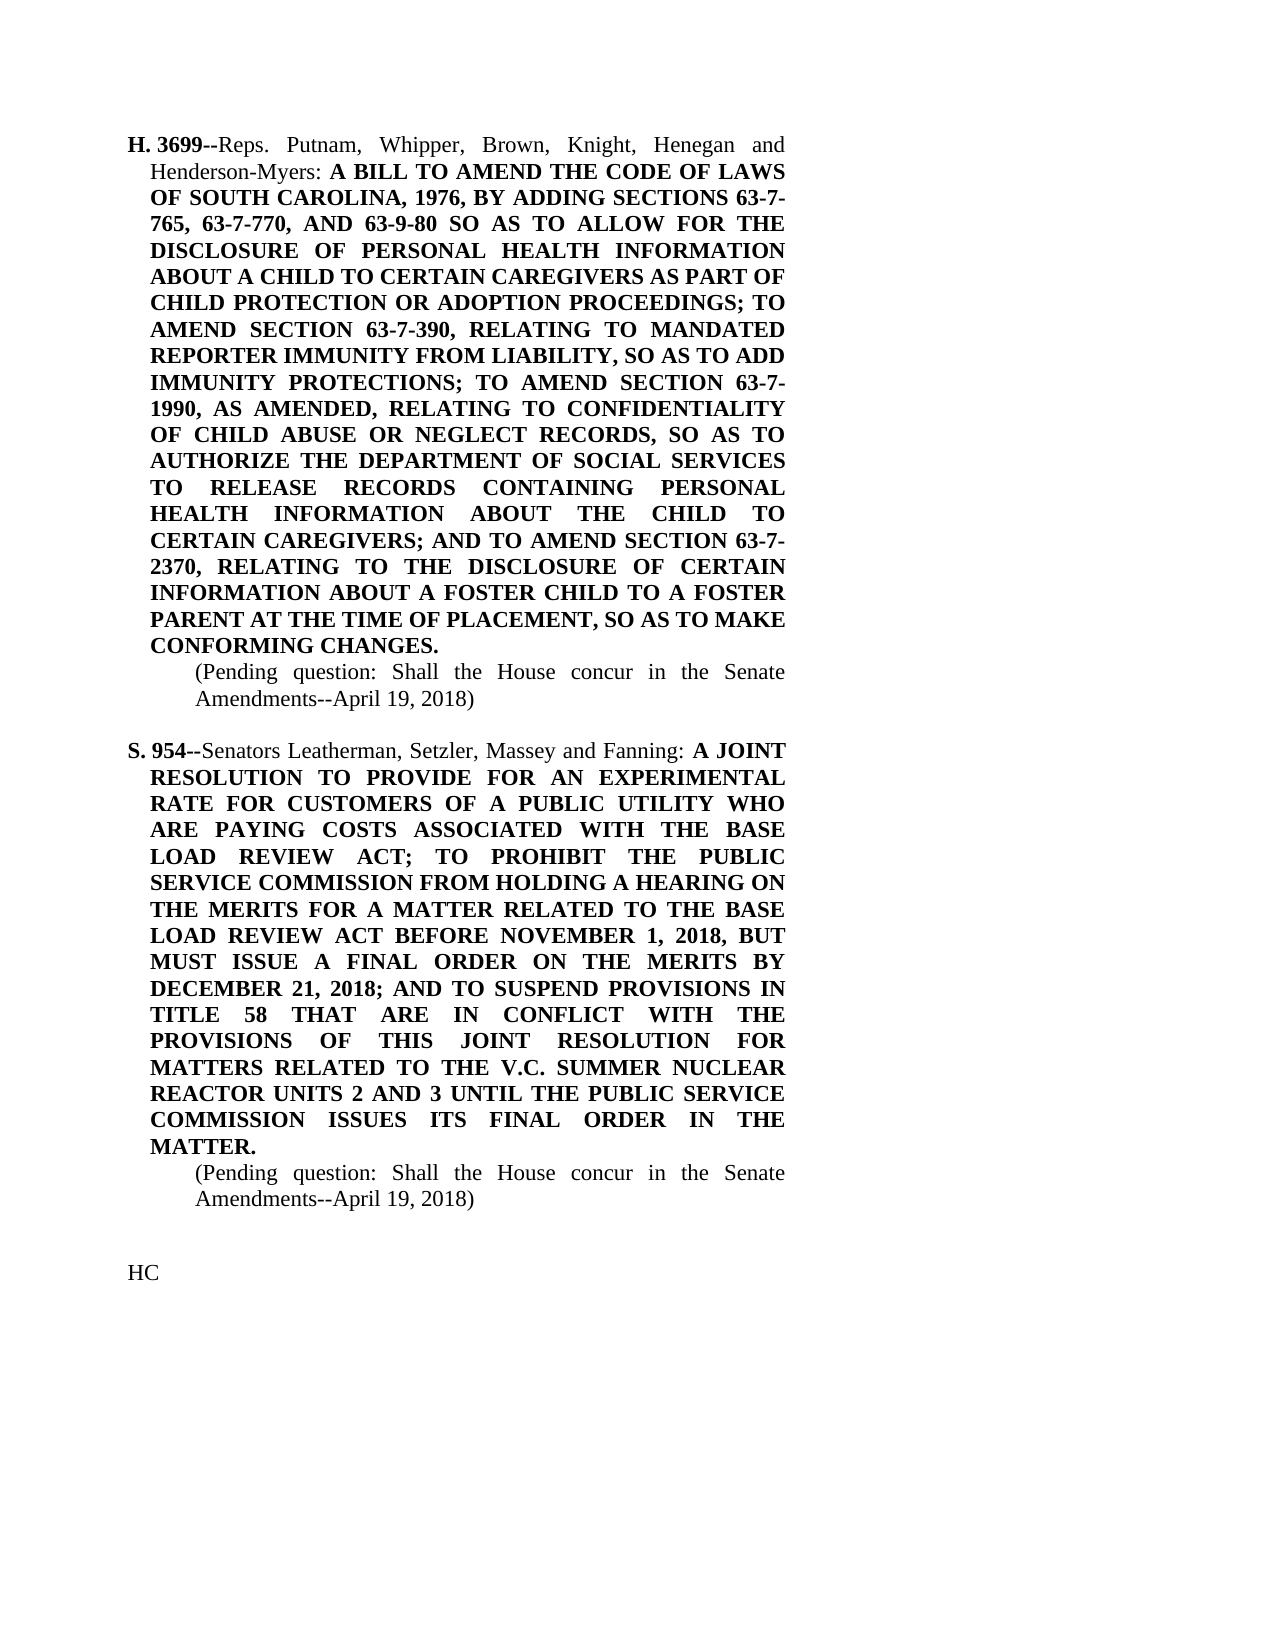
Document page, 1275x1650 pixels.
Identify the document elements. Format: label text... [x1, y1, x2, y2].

text (Pending question: Shall the House concur in the Senate Amendments--April 19, 2018) [195, 658, 786, 711]
text (Pending question: Shall the House concur in the Senate Amendments--April 19, 2018) [195, 1159, 786, 1212]
text S. 954--Senators Leatherman, Setzler, Massey and Fanning: A JOINT RESOLUTION TO PROVIDE FOR AN EXPERIMENTAL RATE FOR CUSTOMERS OF A PUBLIC UTILITY WHO ARE PAYING COSTS ASSOCIATED WITH THE BASE LOAD REVIEW ACT; TO PROHIBIT THE PUBLIC SERVICE COMMISSION FROM HOLDING A HEARING ON THE MERITS FOR A MATTER RELATED TO THE BASE LOAD REVIEW ACT BEFORE NOVEMBER 1, 2018, BUT MUST ISSUE A FINAL ORDER ON THE MERITS BY DECEMBER 21, 2018; AND TO SUSPEND PROVISIONS IN TITLE 58 THAT ARE IN CONFLICT WITH THE PROVISIONS OF THIS JOINT RESOLUTION FOR MATTERS RELATED TO THE V.C. SUMMER NUCLEAR REACTOR UNITS 2 AND 3 UNTIL THE PUBLIC SERVICE COMMISSION ISSUES ITS FINAL ORDER IN THE MATTER. [127, 737, 786, 1159]
text H. 3699--Reps. Putnam, Whipper, Brown, Knight, Henegan and Henderson-Myers: A BILL TO AMEND THE CODE OF LAWS OF SOUTH CAROLINA, 1976, BY ADDING SECTIONS 63-7-765, 63-7-770, AND 63-9-80 SO AS TO ALLOW FOR THE DISCLOSURE OF PERSONAL HEALTH INFORMATION ABOUT A CHILD TO CERTAIN CAREGIVERS AS PART OF CHILD PROTECTION OR ADOPTION PROCEEDINGS; TO AMEND SECTION 63-7-390, RELATING TO MANDATED REPORTER IMMUNITY FROM LIABILITY, SO AS TO ADD IMMUNITY PROTECTIONS; TO AMEND SECTION 63-7-1990, AS AMENDED, RELATING TO CONFIDENTIALITY OF CHILD ABUSE OR NEGLECT RECORDS, SO AS TO AUTHORIZE THE DEPARTMENT OF SOCIAL SERVICES TO RELEASE RECORDS CONTAINING PERSONAL HEALTH INFORMATION ABOUT THE CHILD TO CERTAIN CAREGIVERS; AND TO AMEND SECTION 63-7-2370, RELATING TO THE DISCLOSURE OF CERTAIN INFORMATION ABOUT A FOSTER CHILD TO A FOSTER PARENT AT THE TIME OF PLACEMENT, SO AS TO MAKE CONFORMING CHANGES. [127, 131, 786, 658]
